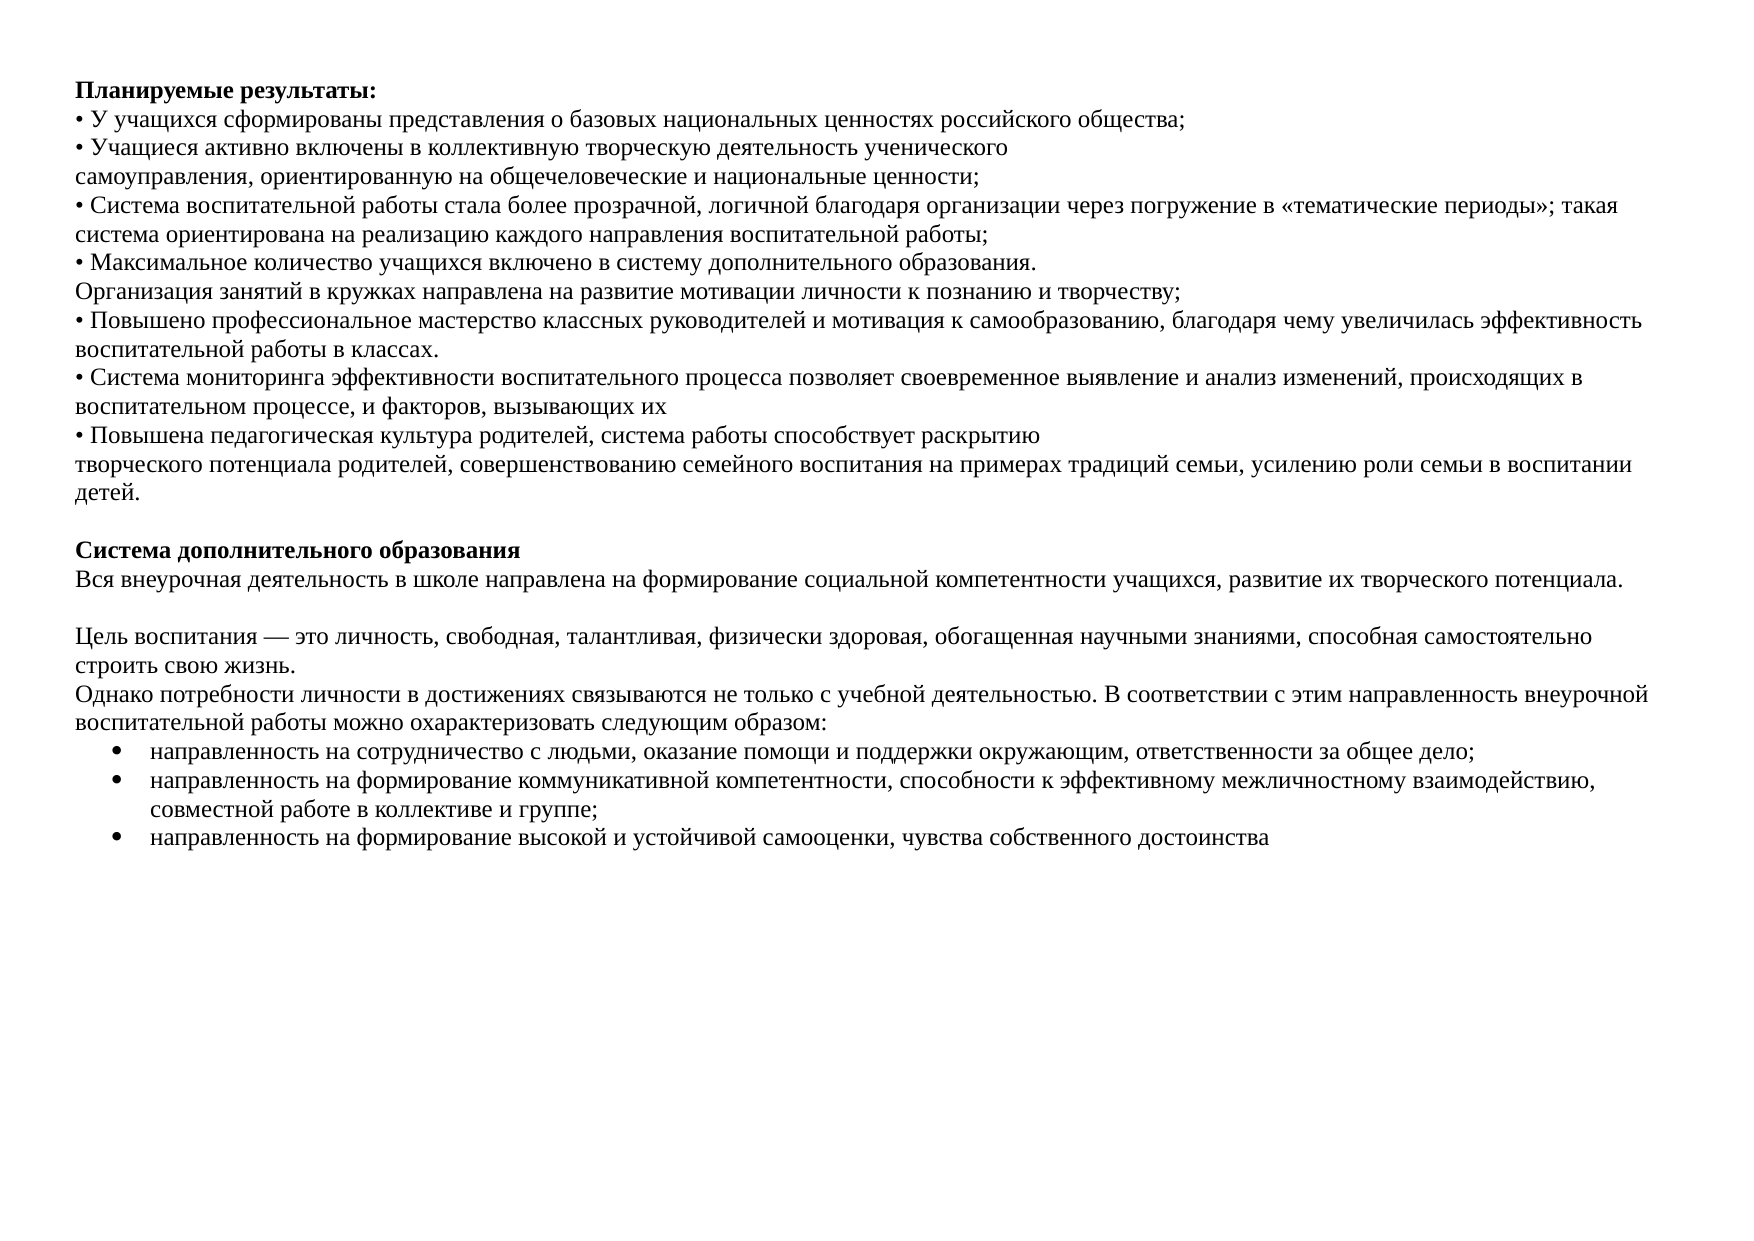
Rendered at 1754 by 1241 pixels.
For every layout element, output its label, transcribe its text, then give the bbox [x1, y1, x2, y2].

list направленность на сотрудничество с людьми, оказание помощи и поддержки окружающим, ответственности за общее дело; [112, 736, 1679, 765]
text Вся внеурочная деятельность в школе направлена на формирование социальной компетентности учащихся, развитие их творческого потенциала. [75, 564, 1679, 592]
text Планируемые результаты: [75, 75, 1679, 104]
text • Повышена педагогическая культура родителей, система работы способствует раскрытию [75, 420, 1679, 449]
text • Учащиеся активно включены в коллективную творческую деятельность ученического [75, 132, 1679, 161]
text творческого потенциала родителей, совершенствованию семейного воспитания на примерах традиций семьи, усилению роли семьи в воспитании детей. [75, 449, 1679, 506]
text Цель воспитания — это личность, свободная, талантливая, физически здоровая, обогащенная научными знаниями, способная самостоятельно строить свою жизнь. [75, 621, 1679, 679]
text • Система воспитательной работы стала более прозрачной, логичной благодаря организации через погружение в «тематические периоды»; такая система ориентирована на реализацию каждого направления воспитательной работы; [75, 190, 1679, 247]
text Организация занятий в кружках направлена на развитие мотивации личности к познанию и творчеству; [75, 276, 1679, 305]
text самоуправления, ориентированную на общечеловеческие и национальные ценности; [75, 161, 1679, 190]
text • Повышено профессиональное мастерство классных руководителей и мотивация к самообразованию, благодаря чему увеличилась эффективность воспитательной работы в классах. [75, 305, 1679, 362]
list направленность на формирование коммуникативной компетентности, способности к эффективному межличностному взаимодействию, совместной работе в коллективе и группе; [112, 765, 1679, 822]
text Система дополнительного образования [75, 535, 1679, 564]
text • Система мониторинга эффективности воспитательного процесса позволяет своевременное выявление и анализ изменений, происходящих в воспитательном процессе, и факторов, вызывающих их [75, 362, 1679, 420]
text • У учащихся сформированы представления о базовых национальных ценностях российского общества; [75, 104, 1679, 132]
list направленность на формирование высокой и устойчивой самооценки, чувства собственного достоинства [112, 822, 1679, 851]
text Однако потребности личности в достижениях связываются не только с учебной деятельностью. В соответствии с этим направленность внеурочной воспитательной работы можно охарактеризовать следующим образом: [75, 679, 1679, 736]
text • Максимальное количество учащихся включено в систему дополнительного образования. [75, 247, 1679, 276]
